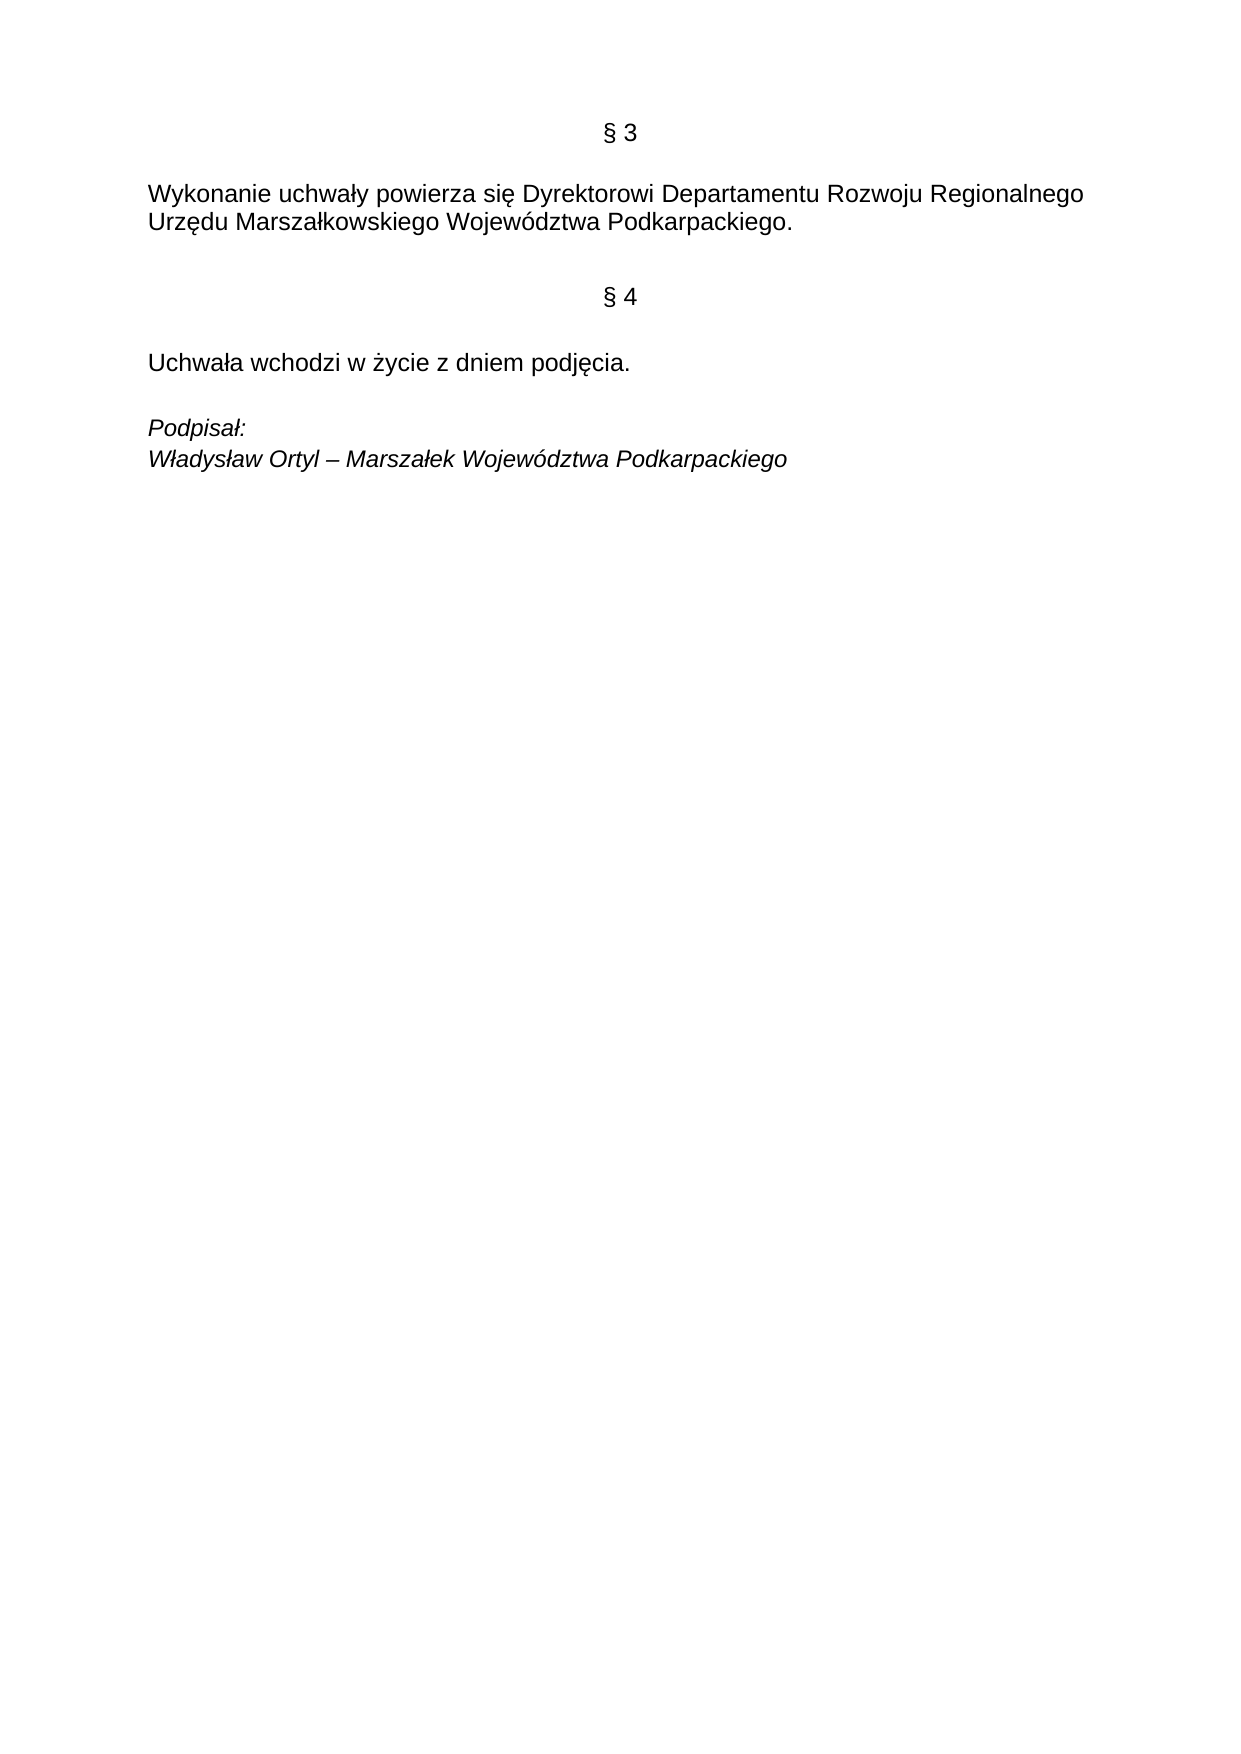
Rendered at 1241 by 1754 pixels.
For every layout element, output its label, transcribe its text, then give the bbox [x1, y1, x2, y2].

text § 4 [148, 282, 1093, 310]
text Podpisał: [148, 414, 1093, 441]
text § 3 [148, 118, 1093, 147]
text Władysław Ortyl – Marszałek Województwa Podkarpackiego [148, 445, 1093, 473]
text Wykonanie uchwały powierza się Dyrektorowi Departamentu Rozwoju Regionalnego Urzędu Marszałkowskiego Województwa Podkarpackiego. [148, 178, 1093, 236]
text Uchwała wchodzi w życie z dniem podjęcia. [148, 348, 1093, 376]
